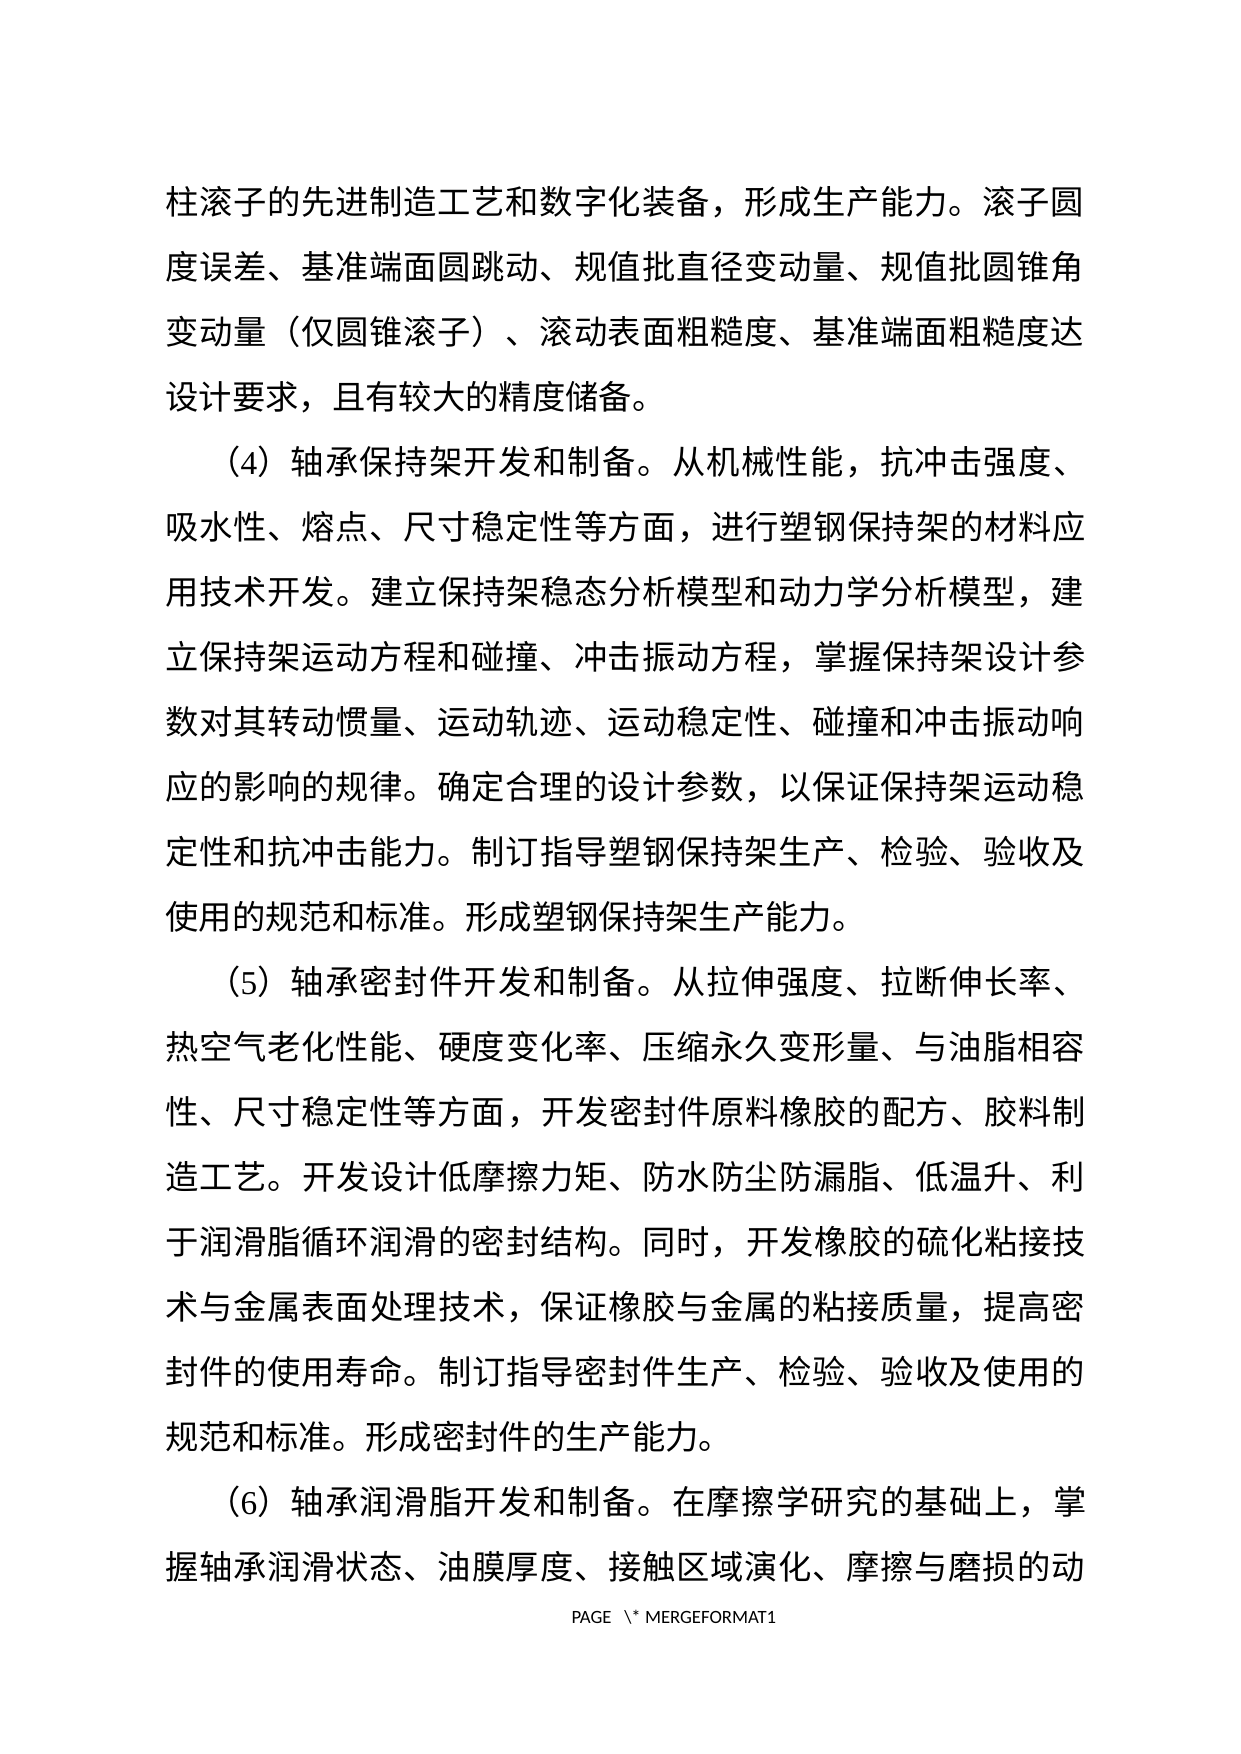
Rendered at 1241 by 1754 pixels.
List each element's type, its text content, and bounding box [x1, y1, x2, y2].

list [165, 1468, 1087, 1598]
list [165, 168, 1087, 428]
list 轴承密封件开发和制备。从拉伸强度、拉断伸长率、热空气老化性能、硬度变化率、压缩永久变形量、与油脂相容性、尺寸稳定性等方面，开发密封件原料橡胶的配方、胶料制造工艺。开发设计低摩擦力矩、防水防尘防漏脂、低温升、利于润滑脂循环润滑的密封结构。同时，开发橡胶的硫化粘接技术与金属表面处理技术，保证橡胶与金属的粘接质量，提高密封件的使用寿命。制订指导密封件生产、检验、验收及使用的规范和标准。形成密封件的生产能力。 [165, 948, 1087, 1468]
list 轴承保持架开发和制备。从机械性能，抗冲击强度、吸水性、熔点、尺寸稳定性等方面，进行塑钢保持架的材料应用技术开发。建立保持架稳态分析模型和动力学分析模型，建立保持架运动方程和碰撞、冲击振动方程，掌握保持架设计参数对其转动惯量、运动轨迹、运动稳定性、碰撞和冲击振动响应的影响的规律。确定合理的设计参数，以保证保持架运动稳定性和抗冲击能力。制订指导塑钢保持架生产、检验、验收及使用的规范和标准。形成塑钢保持架生产能力。 [165, 428, 1087, 948]
